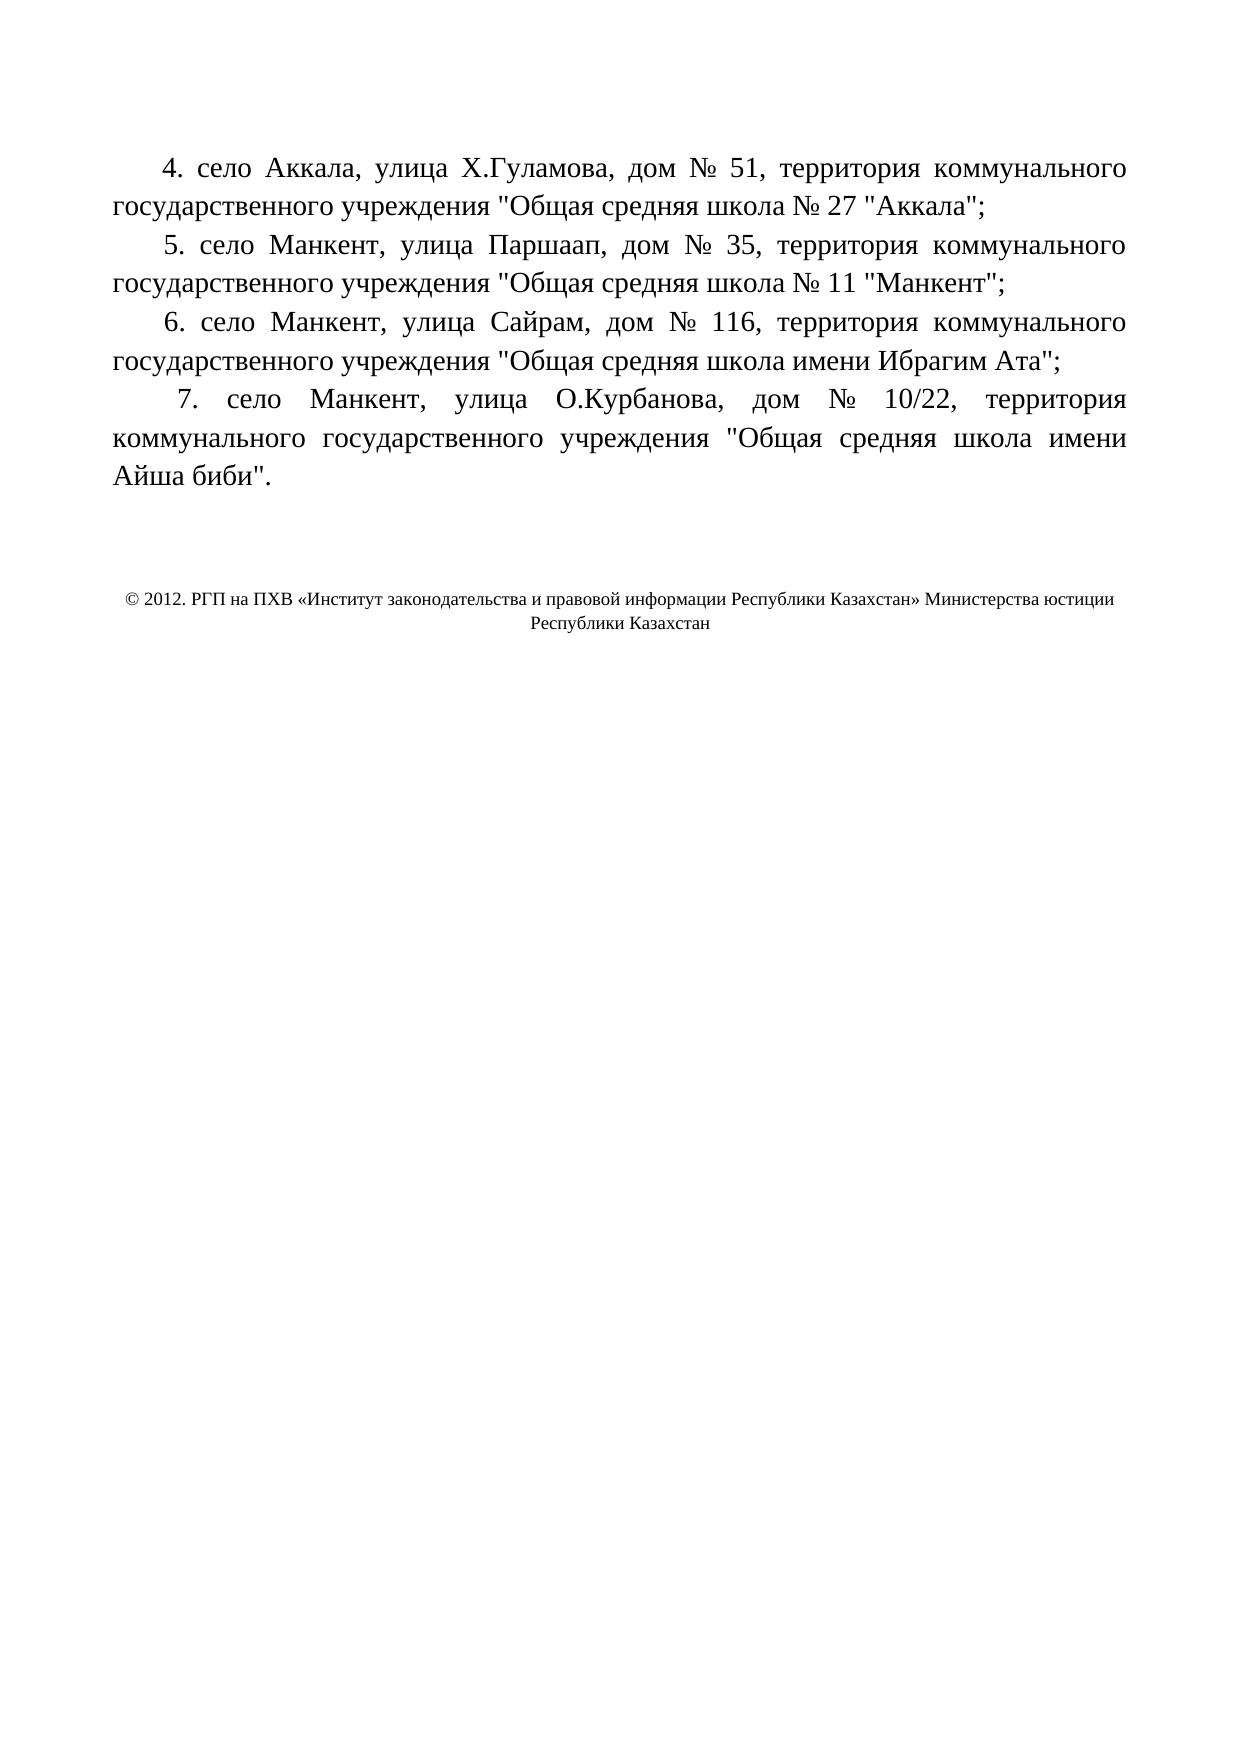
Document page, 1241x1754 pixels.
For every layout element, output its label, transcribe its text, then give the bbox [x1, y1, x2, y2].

text © 2012. РГП на ПХВ «Институт законодательства и правовой информации Республики Казахстан» Министерства юстиции Республики Казахстан [112, 587, 1128, 634]
text 5. село Манкент, улица Паршаап, дом № 35, территория коммунального государственного учреждения "Общая средняя школа № 11 "Манкент"; [112, 227, 1128, 299]
text 4. село Аккала, улица Х.Гуламова, дом № 51, территория коммунального государственного учреждения "Общая средняя школа № 27 "Аккала"; [112, 150, 1128, 222]
text 6. село Манкент, улица Сайрам, дом № 116, территория коммунального государственного учреждения "Общая средняя школа имени Ибрагим Ата"; [112, 304, 1128, 376]
text 7. село Манкент, улица О.Курбанова, дом № 10/22, территория коммунального государственного учреждения "Общая средняя школа имени Айша биби". [112, 381, 1128, 492]
